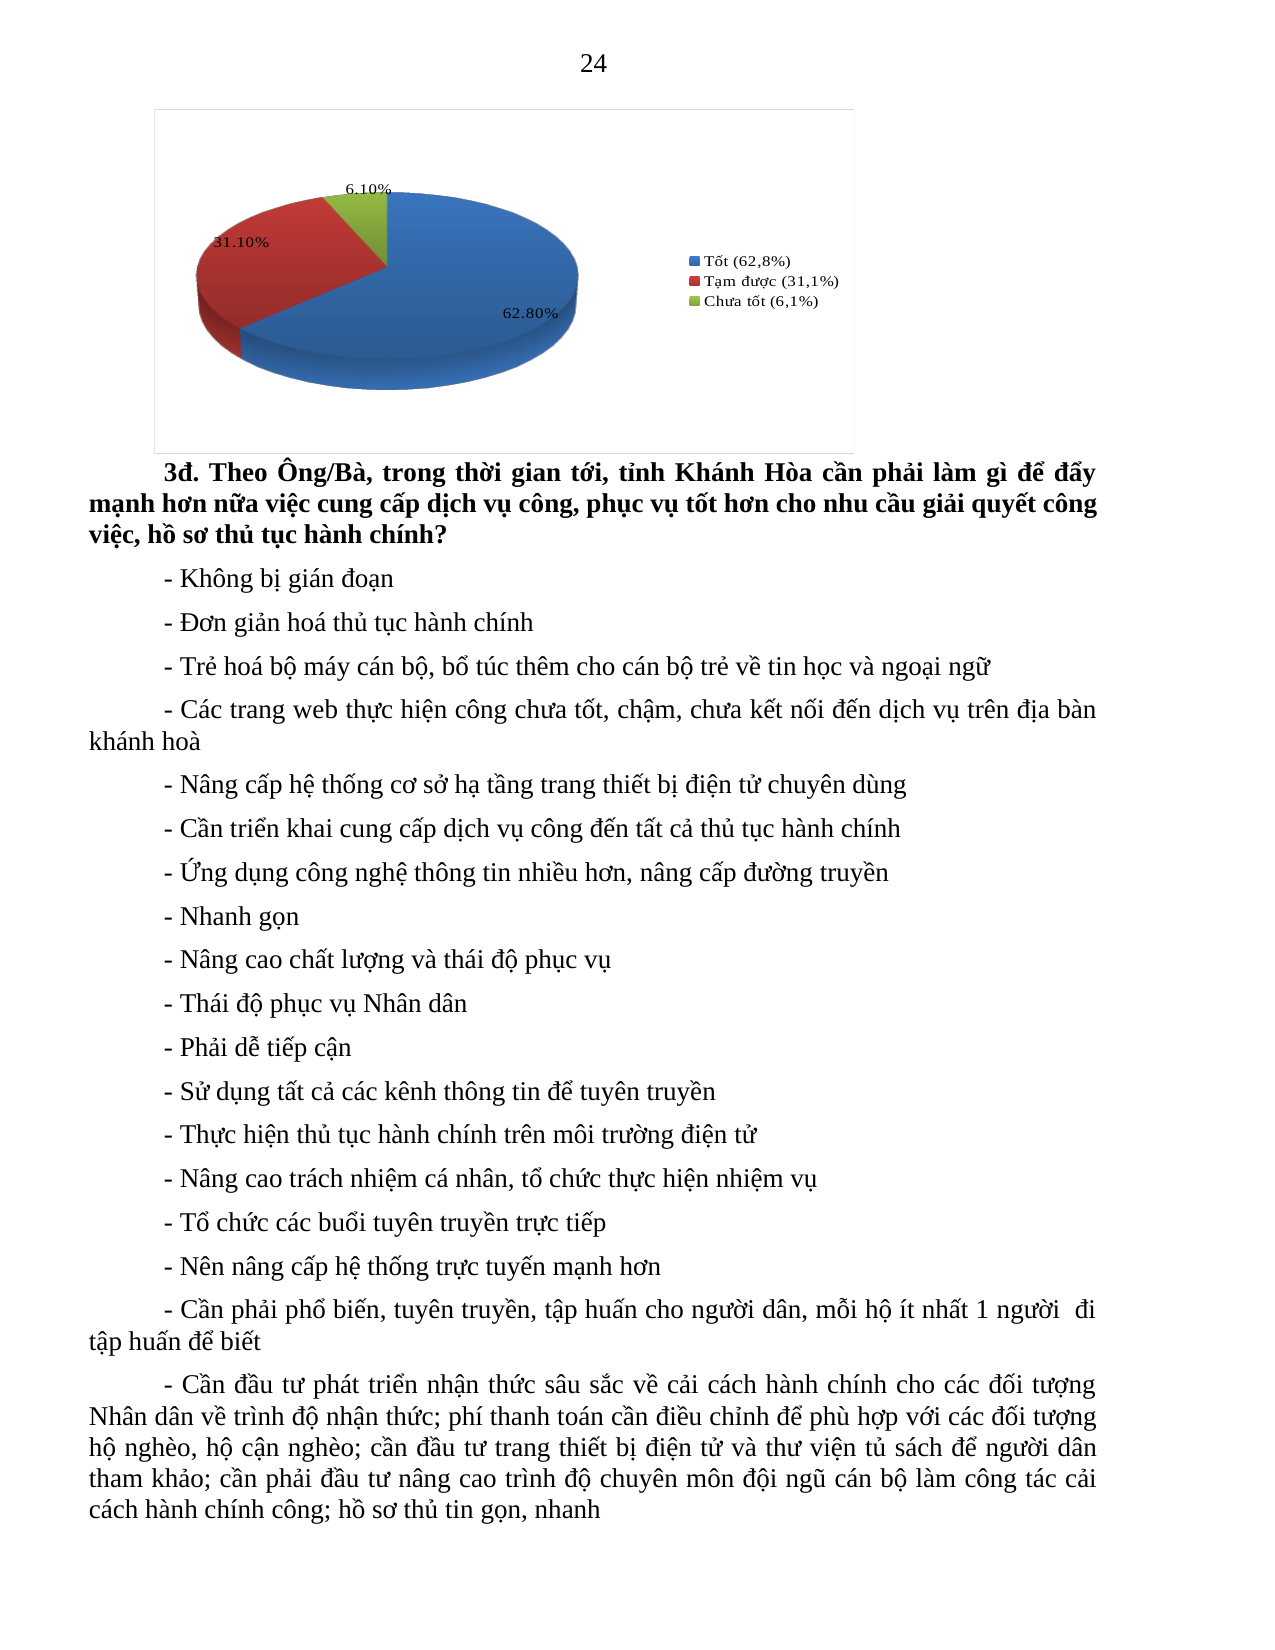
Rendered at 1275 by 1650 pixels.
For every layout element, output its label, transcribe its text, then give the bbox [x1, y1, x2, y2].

text - Tổ chức các buổi tuyên truyền trực tiếp [89, 1206, 1098, 1238]
text - Trẻ hoá bộ máy cán bộ, bổ túc thêm cho cán bộ trẻ về tin học và ngoại ngữ [89, 650, 1098, 681]
text 3đ. Theo Ông/Bà, trong thời gian tới, tỉnh Khánh Hòa cần phải làm gì để đẩy mạnh hơn nữa việc cung cấp dịch vụ công, phục vụ tốt hơn cho nhu cầu giải quyết công việc, hồ sơ thủ tục hành chính? [89, 456, 1098, 550]
text - Thực hiện thủ tục hành chính trên môi trường điện tử [89, 1119, 1098, 1150]
text - Cần triển khai cung cấp dịch vụ công đến tất cả thủ tục hành chính [89, 813, 1098, 844]
text - Nâng cao chất lượng và thái độ phục vụ [89, 944, 1098, 975]
text - Nâng cấp hệ thống cơ sở hạ tầng trang thiết bị điện tử chuyên dùng [89, 769, 1098, 800]
text - Phải dễ tiếp cận [89, 1031, 1098, 1063]
text - Ứng dụng công nghệ thông tin nhiều hơn, nâng cấp đường truyền [89, 856, 1098, 888]
text - Không bị gián đoạn [89, 563, 1098, 594]
text - Nâng cao trách nhiệm cá nhân, tổ chức thực hiện nhiệm vụ [89, 1163, 1098, 1194]
text - Các trang web thực hiện công chưa tốt, chậm, chưa kết nối đến dịch vụ trên địa bàn khánh hoà [89, 694, 1098, 756]
text - Đơn giản hoá thủ tục hành chính [89, 606, 1098, 638]
text - Cần phải phổ biến, tuyên truyền, tập huấn cho người dân, mỗi hộ ít nhất 1 người đi tập huấn để biết [89, 1294, 1098, 1356]
text - Cần đầu tư phát triển nhận thức sâu sắc về cải cách hành chính cho các đối tượng Nhân dân về trình độ nhận thức; phí thanh toán cần điều chỉnh để phù hợp với các đối tượng hộ nghèo, hộ cận nghèo; cần đầu tư trang thiết bị điện tử và thư viện tủ sách để người dân tham khảo; cần phải đầu tư nâng cao trình độ chuyên môn đội ngũ cán bộ làm công tác cải cách hành chính công; hồ sơ thủ tin gọn, nhanh [89, 1369, 1098, 1525]
text - Sử dụng tất cả các kênh thông tin để tuyên truyền [89, 1075, 1098, 1106]
text - Nhanh gọn [89, 900, 1098, 931]
text - Nên nâng cấp hệ thống trực tuyến mạnh hơn [89, 1250, 1098, 1281]
text - Thái độ phục vụ Nhân dân [89, 988, 1098, 1019]
